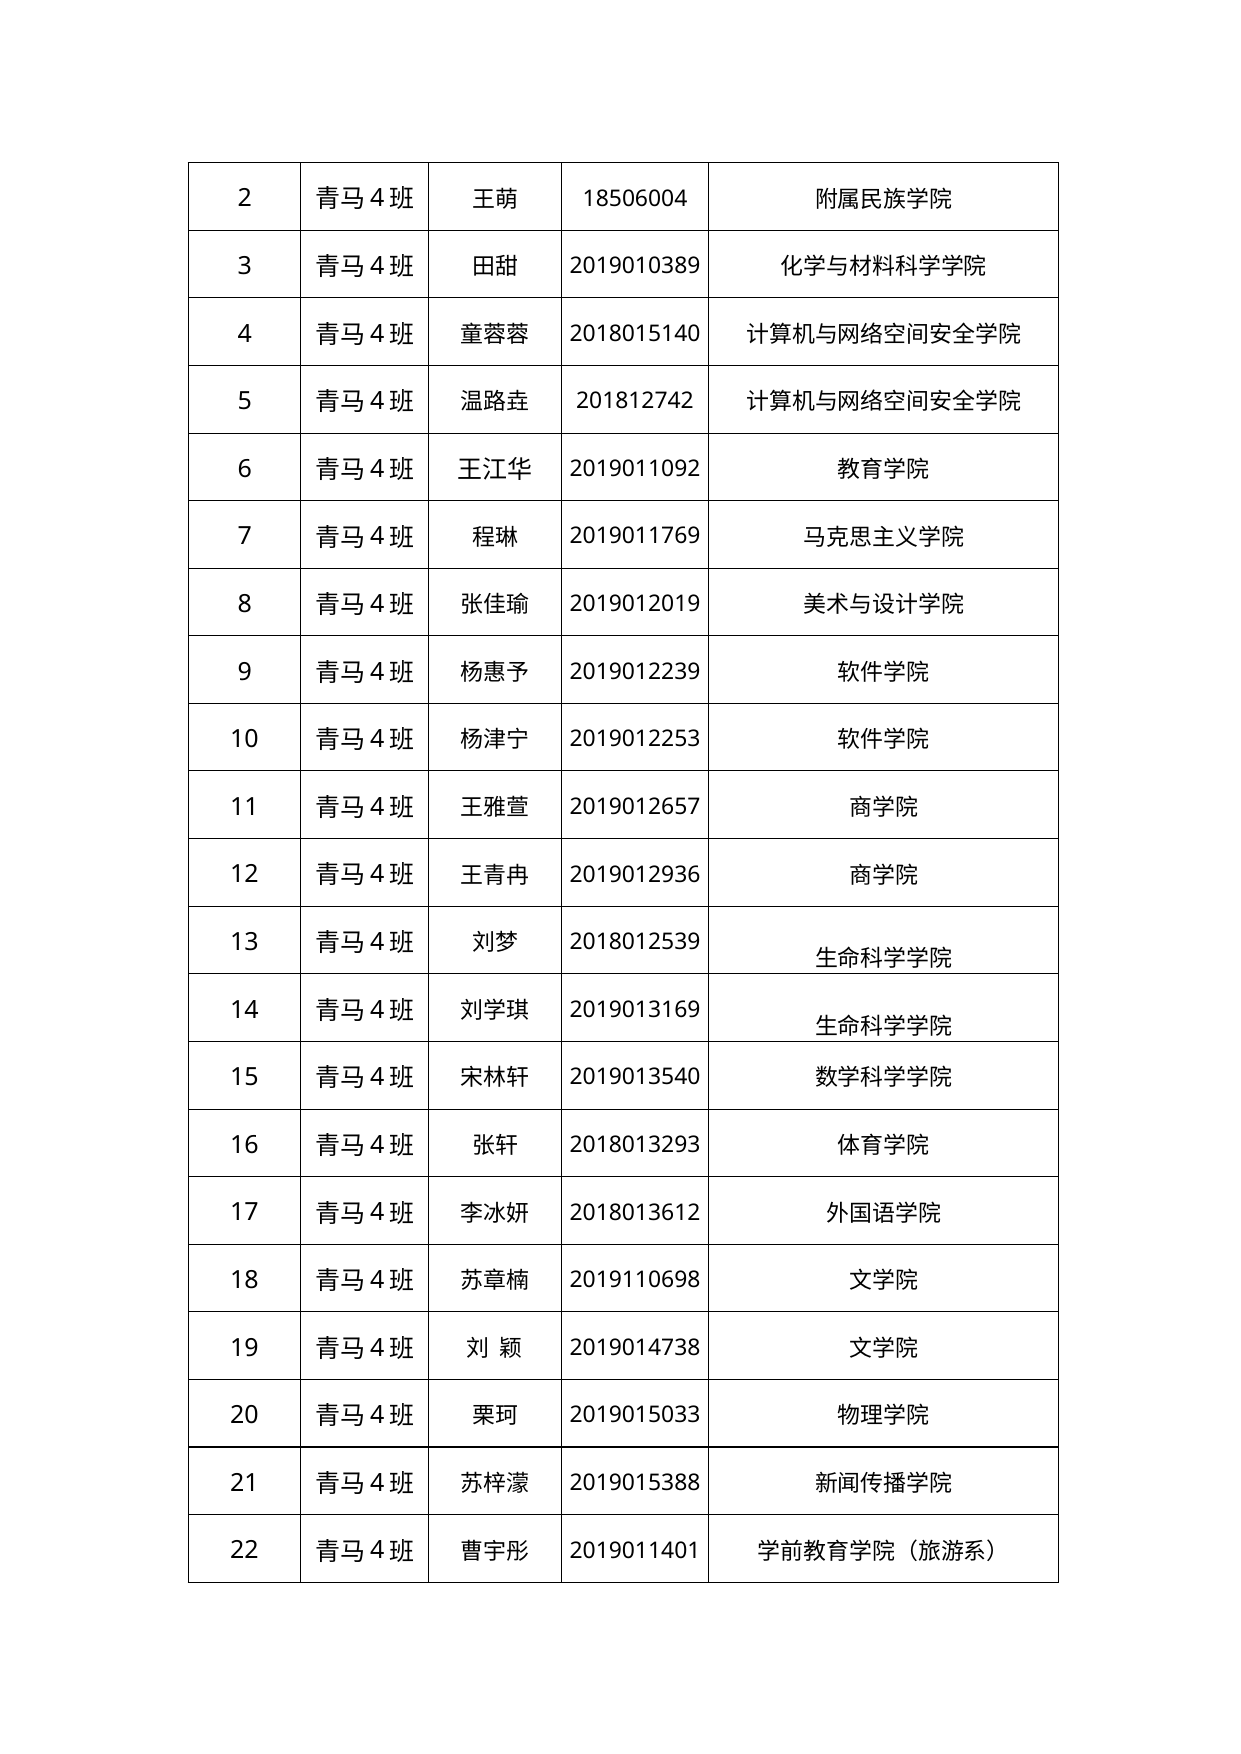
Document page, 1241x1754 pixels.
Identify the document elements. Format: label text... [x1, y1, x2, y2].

table_cell 生命科学学院 [709, 907, 1058, 973]
table_cell 商学院 [709, 839, 1058, 906]
table_cell 曹宇彤 [429, 1515, 561, 1582]
table_cell 青马4班 [301, 1245, 428, 1311]
table_cell 栗珂 [429, 1380, 561, 1446]
table_cell 马克思主义学院 [709, 501, 1058, 568]
table_cell 张轩 [429, 1110, 561, 1176]
table_cell 青马4班 [301, 366, 428, 432]
table_cell 2 [189, 163, 300, 229]
table_cell 2019011092 [562, 434, 708, 500]
table_cell 2019015033 [562, 1380, 708, 1446]
table_cell 青马4班 [301, 298, 428, 365]
table_cell 11 [189, 771, 300, 838]
table_cell 苏梓濛 [429, 1448, 561, 1514]
table_cell 青马4班 [301, 1110, 428, 1176]
table_cell 生命科学学院 [709, 974, 1058, 1041]
table_cell 9 [189, 636, 300, 703]
table_cell 青马4班 [301, 839, 428, 906]
table_cell 15 [189, 1042, 300, 1108]
table_cell 青马4班 [301, 1380, 428, 1446]
table_cell 2019011769 [562, 501, 708, 568]
table_cell 19 [189, 1312, 300, 1379]
table_cell 青马4班 [301, 231, 428, 297]
table_cell 青马4班 [301, 1515, 428, 1582]
table_cell 青马4班 [301, 163, 428, 229]
table_cell 21 [189, 1448, 300, 1514]
table_cell 学前教育学院（旅游系） [709, 1515, 1058, 1582]
table_cell 青马4班 [301, 907, 428, 973]
table_cell 程琳 [429, 501, 561, 568]
table_cell 3 [189, 231, 300, 297]
table_cell 青马4班 [301, 1177, 428, 1244]
table_cell 2019012253 [562, 704, 708, 770]
table_cell 商学院 [709, 771, 1058, 838]
table_cell 2019015388 [562, 1448, 708, 1514]
table_cell 4 [189, 298, 300, 365]
table_cell 2019014738 [562, 1312, 708, 1379]
table_cell 18 [189, 1245, 300, 1311]
table_cell 苏章楠 [429, 1245, 561, 1311]
table_cell 14 [189, 974, 300, 1041]
table_cell 杨惠予 [429, 636, 561, 703]
table_cell 王青冉 [429, 839, 561, 906]
table_cell 2019010389 [562, 231, 708, 297]
table_cell 8 [189, 569, 300, 635]
table_cell 18506004 [562, 163, 708, 229]
table_cell 文学院 [709, 1312, 1058, 1379]
table_cell 201812742 [562, 366, 708, 432]
table_cell 文学院 [709, 1245, 1058, 1311]
table_cell 童蓉蓉 [429, 298, 561, 365]
table_cell 美术与设计学院 [709, 569, 1058, 635]
table_cell 青马4班 [301, 434, 428, 500]
table_cell 17 [189, 1177, 300, 1244]
table_cell 2019012239 [562, 636, 708, 703]
table_cell 计算机与网络空间安全学院 [709, 366, 1058, 432]
table_cell 2018013293 [562, 1110, 708, 1176]
table_cell 王雅萱 [429, 771, 561, 838]
table_cell 李冰妍 [429, 1177, 561, 1244]
table_cell 物理学院 [709, 1380, 1058, 1446]
table_cell 2019013169 [562, 974, 708, 1041]
table_cell 张佳瑜 [429, 569, 561, 635]
table_cell 体育学院 [709, 1110, 1058, 1176]
table_cell 王萌 [429, 163, 561, 229]
table_cell 16 [189, 1110, 300, 1176]
table_cell 7 [189, 501, 300, 568]
table_cell 附属民族学院 [709, 163, 1058, 229]
table_cell 教育学院 [709, 434, 1058, 500]
table_cell 杨津宁 [429, 704, 561, 770]
table_cell 青马4班 [301, 569, 428, 635]
table_cell 5 [189, 366, 300, 432]
table_cell 青马4班 [301, 1448, 428, 1514]
table_cell 数学科学学院 [709, 1042, 1058, 1108]
table_cell 王江华 [429, 434, 561, 500]
table_cell 20 [189, 1380, 300, 1446]
table_cell 青马4班 [301, 974, 428, 1041]
table_cell 田甜 [429, 231, 561, 297]
table_cell 青马4班 [301, 501, 428, 568]
table_cell 新闻传播学院 [709, 1448, 1058, 1514]
table_cell 2019110698 [562, 1245, 708, 1311]
table_cell 青马4班 [301, 636, 428, 703]
table_cell 温路垚 [429, 366, 561, 432]
table_cell 计算机与网络空间安全学院 [709, 298, 1058, 365]
table_cell 2019011401 [562, 1515, 708, 1582]
table_cell 青马4班 [301, 1042, 428, 1108]
table_cell 软件学院 [709, 704, 1058, 770]
table_cell 2018015140 [562, 298, 708, 365]
table_cell 2019013540 [562, 1042, 708, 1108]
table_cell 宋林轩 [429, 1042, 561, 1108]
table_cell 青马4班 [301, 1312, 428, 1379]
table_cell 6 [189, 434, 300, 500]
table_cell 软件学院 [709, 636, 1058, 703]
table_cell 2019012657 [562, 771, 708, 838]
table_cell 2018013612 [562, 1177, 708, 1244]
table_cell 青马4班 [301, 704, 428, 770]
table_cell 青马4班 [301, 771, 428, 838]
table_cell 2018012539 [562, 907, 708, 973]
table_cell 22 [189, 1515, 300, 1582]
table_cell 刘学琪 [429, 974, 561, 1041]
table_cell 外国语学院 [709, 1177, 1058, 1244]
table_cell 刘梦 [429, 907, 561, 973]
table_cell 2019012019 [562, 569, 708, 635]
table_cell 2019012936 [562, 839, 708, 906]
table_cell 10 [189, 704, 300, 770]
table_cell 刘 颖 [429, 1312, 561, 1379]
table_cell 12 [189, 839, 300, 906]
table_cell 13 [189, 907, 300, 973]
table_cell 化学与材料科学学院 [709, 231, 1058, 297]
